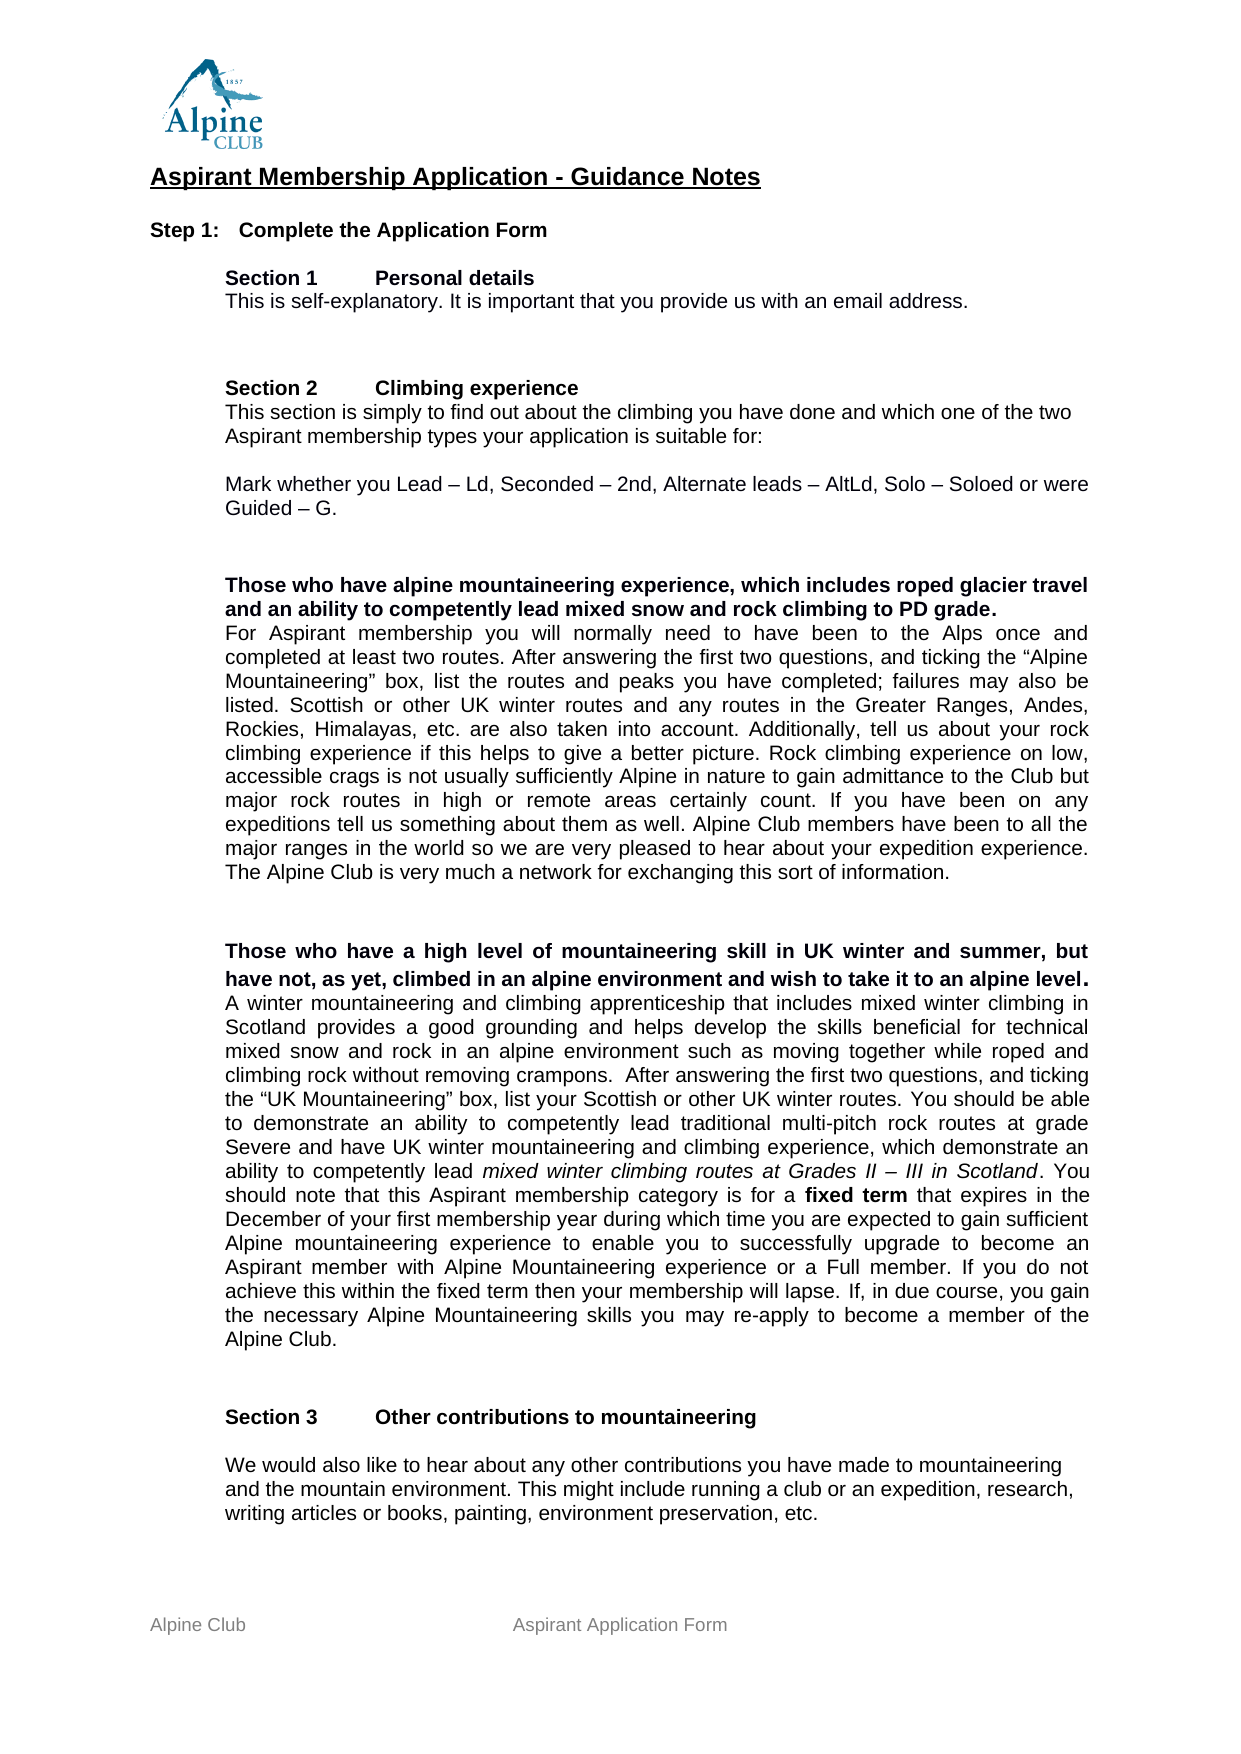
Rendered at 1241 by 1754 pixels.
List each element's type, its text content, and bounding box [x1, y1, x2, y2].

text Aspirant Membership Application - Guidance Notes [150, 162, 1090, 191]
text We would also like to hear about any other contributions you have made to mountaineering and the mountain environment. This might include running a club or an expedition, research, writing articles or books, painting, environment preservation, etc. [225, 1453, 1090, 1524]
text For Aspirant membership you will normally need to have been to the Alps once and completed at least two routes. After answering the first two questions, and ticking the “Alpine Mountaineering” box, list the routes and peaks you have completed; failures may also be listed. Scottish or other UK winter routes and any routes in the Greater Ranges, Andes, Rockies, Himalayas, etc. are also taken into account. Additionally, tell us about your rock climbing experience if this helps to give a better picture. Rock climbing experience on low, accessible crags is not usually sufficiently Alpine in nature to gain admittance to the Club but major rock routes in high or remote areas certainly count. If you have been on any expeditions tell us something about them as well. Alpine Club members have been to all the major ranges in the world so we are very pleased to hear about your expedition experience. The Alpine Club is very much a network for exchanging this sort of information. [225, 621, 1090, 884]
text Mark whether you Lead – Ld, Seconded – 2nd, Alternate leads – AltLd, Solo – Soloed or were Guided – G. [225, 472, 1090, 520]
text Section 3 Other contributions to mountaineering [225, 1405, 1090, 1429]
picture [153, 53, 273, 158]
text Step 1: Complete the Application Form [150, 217, 1090, 241]
text Section 2 Climbing experience This section is simply to find out about the climbing you have done and which one of the two Aspirant membership types your application is suitable for: [225, 342, 1090, 448]
text A winter mountaineering and climbing apprenticeship that includes mixed winter climbing in Scotland provides a good grounding and helps develop the skills beneficial for technical mixed snow and rock in an alpine environment such as moving together while roped and climbing rock without removing crampons. After answering the first two questions, and ticking the “UK Mountaineering” box, list your Scottish or other UK winter routes. You should be able to demonstrate an ability to competently lead traditional multi-pitch rock routes at grade Severe and have UK winter mountaineering and climbing experience, which demonstrate an ability to competently lead mixed winter climbing routes at Grades II – III in Scotland. You should note that this Aspirant membership category is for a fixed term that expires in the December of your first membership year during which time you are expected to gain sufficient Alpine mountaineering experience to enable you to successfully upgrade to become an Aspirant member with Alpine Mountaineering experience or a Full member. If you do not achieve this within the fixed term then your membership will lapse. If, in due course, you gain the necessary Alpine Mountaineering skills you may re-apply to become a member of the Alpine Club. [225, 991, 1090, 1351]
text Those who have a high level of mountaineering skill in UK winter and summer, but have not, as yet, climbed in an alpine environment and wish to take it to an alpine level. [225, 938, 1090, 991]
text Section 1 Personal details This is self-explanatory. It is important that you provide us with an email address. [225, 265, 1090, 313]
text Those who have alpine mountaineering experience, which includes roped glacier travel and an ability to competently lead mixed snow and rock climbing to PD grade. [225, 573, 1090, 621]
